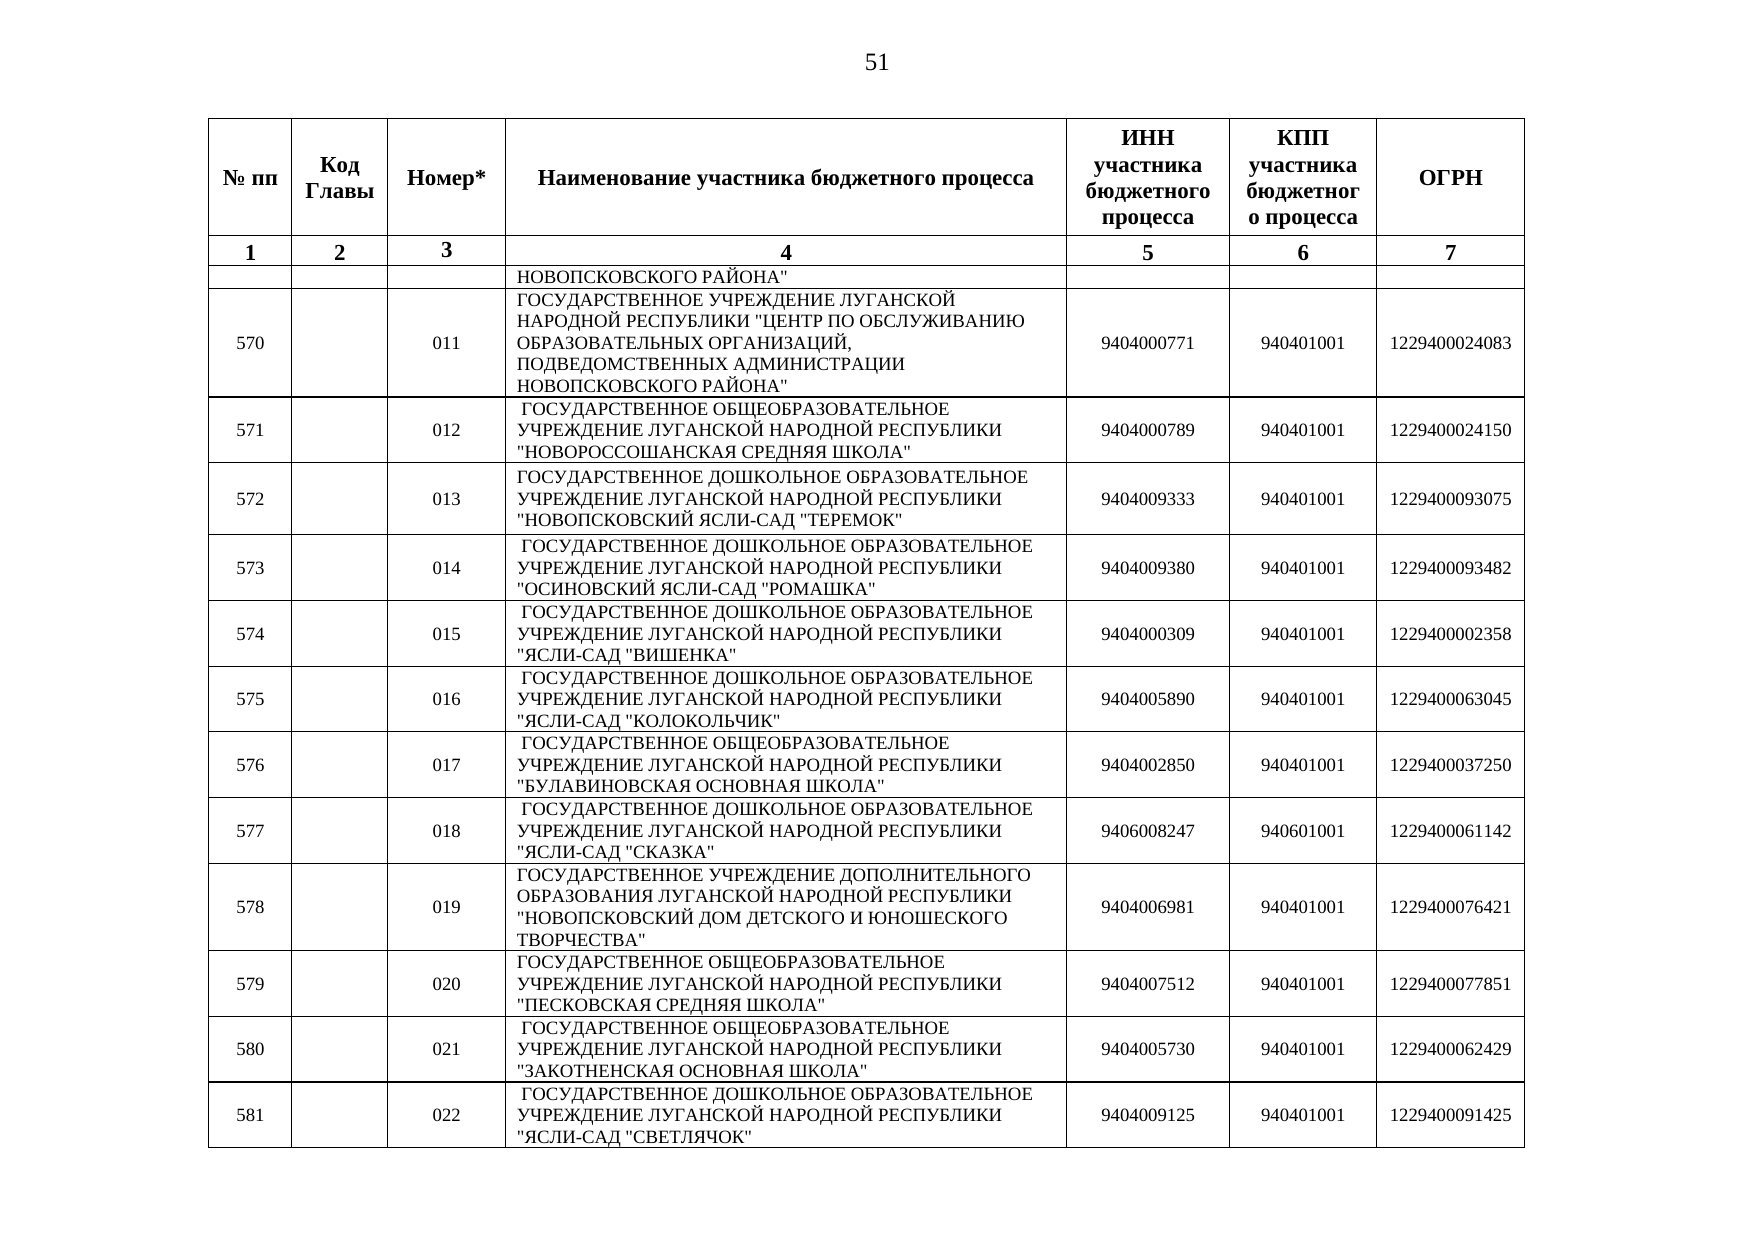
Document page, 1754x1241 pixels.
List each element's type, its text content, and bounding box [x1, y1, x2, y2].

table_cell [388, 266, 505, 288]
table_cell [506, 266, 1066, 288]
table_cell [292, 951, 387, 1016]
table_cell 6 [1230, 236, 1376, 265]
table_header № пп [209, 119, 291, 235]
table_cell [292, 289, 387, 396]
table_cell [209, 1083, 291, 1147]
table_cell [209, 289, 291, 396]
table_cell 7 [1377, 236, 1524, 265]
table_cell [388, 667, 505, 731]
table_header Номер* [388, 119, 505, 235]
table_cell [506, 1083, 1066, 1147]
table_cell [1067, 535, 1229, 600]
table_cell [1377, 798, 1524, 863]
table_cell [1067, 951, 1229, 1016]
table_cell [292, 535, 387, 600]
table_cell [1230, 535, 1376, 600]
table_header ИНН участника бюджетного процесса [1067, 119, 1229, 235]
table_header ОГРН [1377, 119, 1524, 235]
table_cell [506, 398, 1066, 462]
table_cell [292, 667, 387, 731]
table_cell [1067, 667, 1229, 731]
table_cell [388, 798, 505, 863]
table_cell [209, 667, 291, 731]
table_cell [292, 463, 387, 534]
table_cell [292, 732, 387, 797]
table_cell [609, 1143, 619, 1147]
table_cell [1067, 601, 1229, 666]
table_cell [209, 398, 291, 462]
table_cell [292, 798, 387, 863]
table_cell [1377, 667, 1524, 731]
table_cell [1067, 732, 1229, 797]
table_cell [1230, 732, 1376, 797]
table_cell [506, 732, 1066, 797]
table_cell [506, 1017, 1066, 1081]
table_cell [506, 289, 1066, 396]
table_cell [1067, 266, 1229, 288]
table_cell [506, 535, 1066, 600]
table_cell 4 [506, 236, 1066, 265]
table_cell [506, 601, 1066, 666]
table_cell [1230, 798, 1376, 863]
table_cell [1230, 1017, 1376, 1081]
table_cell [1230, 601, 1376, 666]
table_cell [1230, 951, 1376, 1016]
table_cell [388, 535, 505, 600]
table_header КПП участника бюджетного процесса [1230, 119, 1376, 235]
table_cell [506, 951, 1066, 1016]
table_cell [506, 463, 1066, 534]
table_cell 1 [209, 236, 291, 265]
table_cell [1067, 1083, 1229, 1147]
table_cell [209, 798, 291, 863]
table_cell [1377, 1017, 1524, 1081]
table_cell 3 [388, 236, 505, 265]
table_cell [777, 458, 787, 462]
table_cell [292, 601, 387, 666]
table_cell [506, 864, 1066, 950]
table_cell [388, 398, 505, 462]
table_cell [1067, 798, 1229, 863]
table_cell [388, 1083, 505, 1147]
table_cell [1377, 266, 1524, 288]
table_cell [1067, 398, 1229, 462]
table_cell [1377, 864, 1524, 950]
table_header Код Главы [292, 119, 387, 235]
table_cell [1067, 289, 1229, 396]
table_cell 5 [1067, 236, 1229, 265]
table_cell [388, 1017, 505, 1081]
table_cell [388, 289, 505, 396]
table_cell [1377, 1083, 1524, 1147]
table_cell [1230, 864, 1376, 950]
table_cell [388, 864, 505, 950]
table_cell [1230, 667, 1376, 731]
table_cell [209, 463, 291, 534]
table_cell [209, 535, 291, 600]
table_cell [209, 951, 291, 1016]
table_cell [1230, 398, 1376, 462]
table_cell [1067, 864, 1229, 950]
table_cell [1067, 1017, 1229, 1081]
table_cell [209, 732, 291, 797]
table_header Наименование участника бюджетного процесса [506, 119, 1066, 235]
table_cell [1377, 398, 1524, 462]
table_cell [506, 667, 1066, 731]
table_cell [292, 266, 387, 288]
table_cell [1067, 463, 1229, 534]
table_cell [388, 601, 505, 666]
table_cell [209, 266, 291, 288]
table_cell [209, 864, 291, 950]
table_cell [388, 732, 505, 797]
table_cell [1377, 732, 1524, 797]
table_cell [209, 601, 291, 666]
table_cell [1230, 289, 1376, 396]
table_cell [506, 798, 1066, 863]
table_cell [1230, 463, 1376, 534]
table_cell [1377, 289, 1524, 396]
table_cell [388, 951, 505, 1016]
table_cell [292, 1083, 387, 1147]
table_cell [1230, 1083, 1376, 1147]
table_cell 2 [292, 236, 387, 265]
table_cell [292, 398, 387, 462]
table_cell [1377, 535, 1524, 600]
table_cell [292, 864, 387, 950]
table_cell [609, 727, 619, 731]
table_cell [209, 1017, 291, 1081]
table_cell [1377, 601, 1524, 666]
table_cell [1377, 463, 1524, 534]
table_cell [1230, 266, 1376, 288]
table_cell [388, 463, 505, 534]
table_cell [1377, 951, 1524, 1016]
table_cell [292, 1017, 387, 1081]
